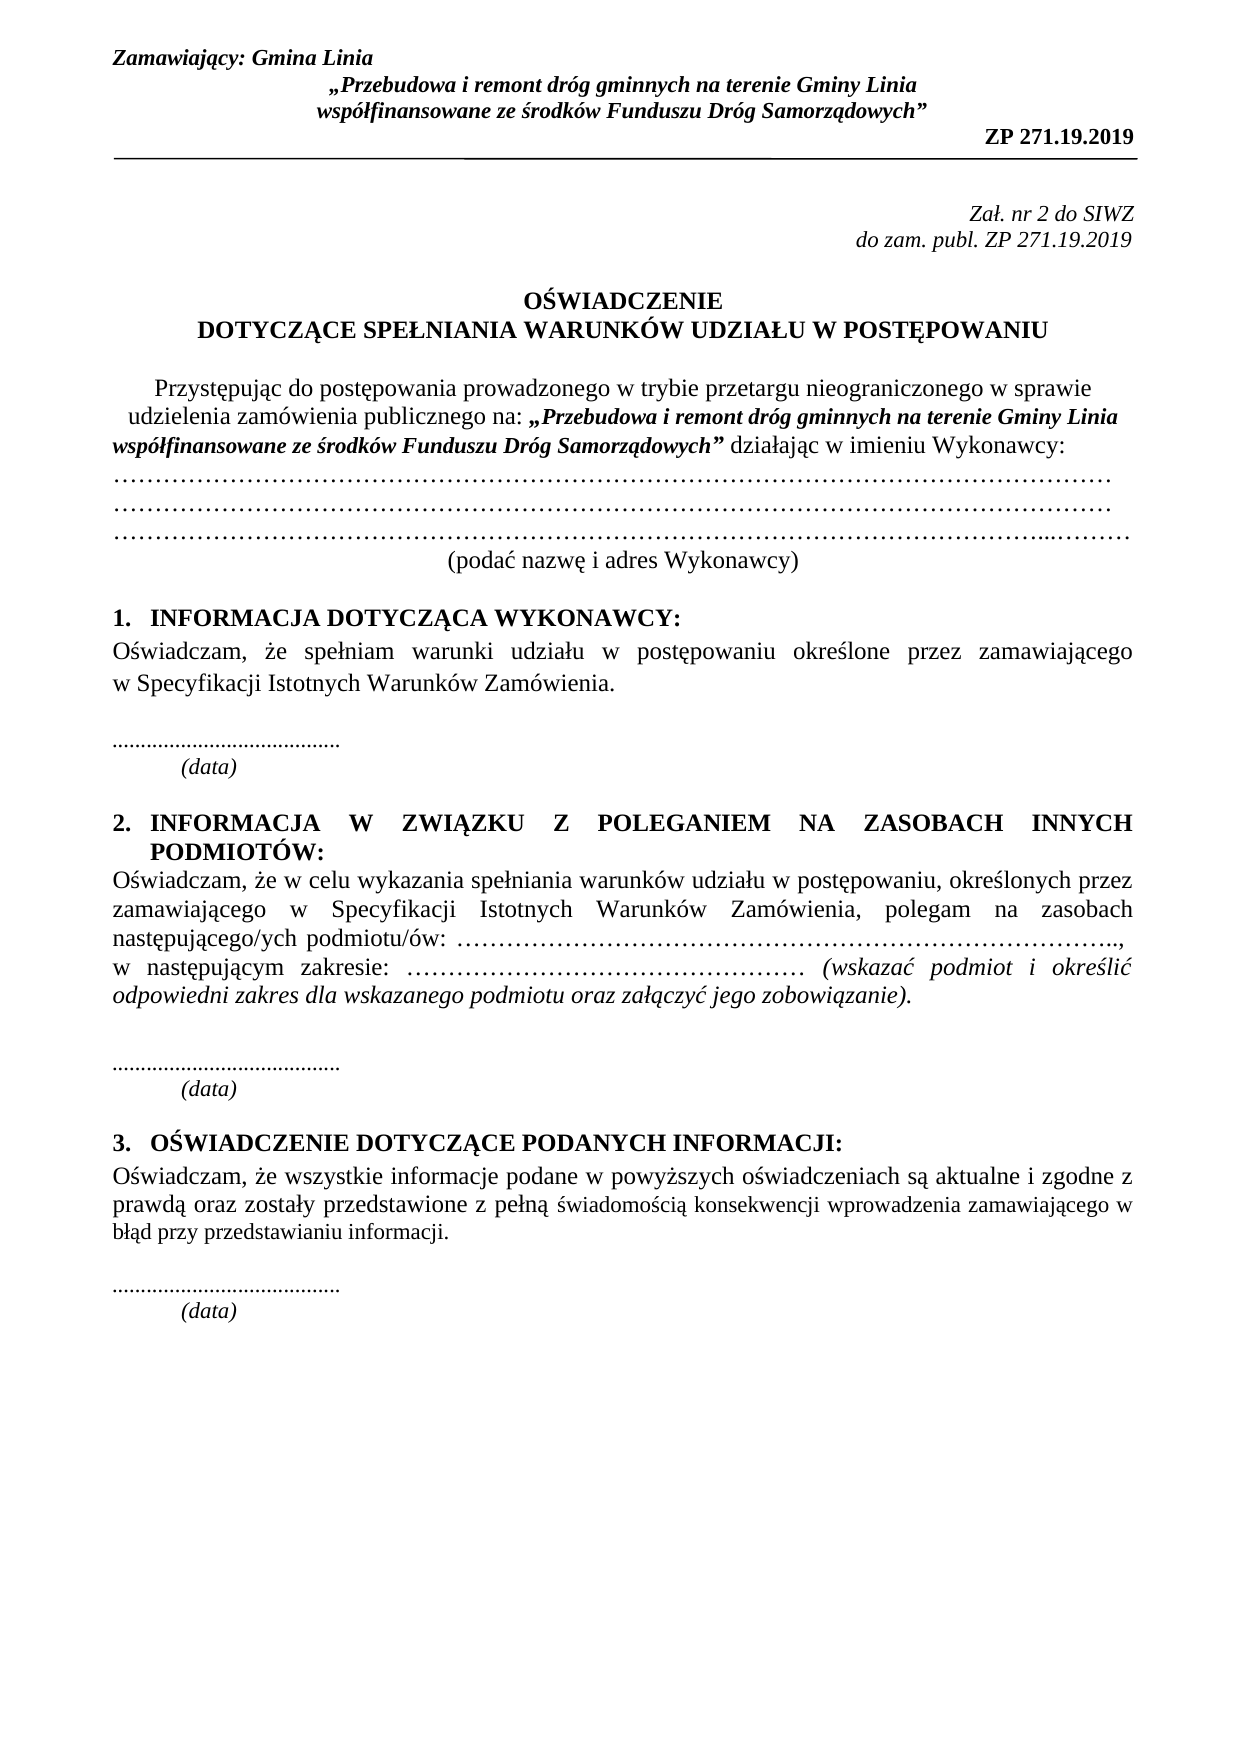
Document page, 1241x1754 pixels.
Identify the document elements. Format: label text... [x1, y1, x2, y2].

list INFORMACJA DOTYCZĄCA WYKONAWCY: [112, 603, 1134, 631]
text Zał. nr 2 do SIWZ [112, 200, 1134, 227]
list OŚWIADCZENIE DOTYCZĄCE PODANYCH INFORMACJI: [112, 1128, 1134, 1156]
text DOTYCZĄCE SPEŁNIANIA WARUNKÓW UDZIAŁU W POSTĘPOWANIU [112, 315, 1134, 344]
text Oświadczam, że wszystkie informacje podane w powyższych oświadczeniach są aktualne i zgodne z prawdą oraz zostały przedstawione z pełną świadomością konsekwencji wprowadzenia zamawiającego w błąd przy przedstawianiu informacji. [112, 1161, 1134, 1244]
text współfinansowane ze środków Funduszu Dróg Samorządowych” działając w imieniu Wykonawcy: [112, 430, 1134, 459]
list INFORMACJA W ZWIĄZKU Z POLEGANIEM NA ZASOBACH INNYCH PODMIOTÓW: [112, 808, 1134, 865]
text (data) [112, 1297, 1134, 1324]
text (data) [112, 1075, 1134, 1101]
text (podać nazwę i adres Wykonawcy) [112, 545, 1134, 574]
text ........................................ [112, 726, 1134, 753]
text ………………………………………………………………………………………………………………………………………………………………………………………………………………………………………………………………………………………………………………………...……… [112, 459, 1134, 545]
text ........................................ [112, 1049, 1134, 1075]
text do zam. publ. ZP 271.19.2019 [112, 227, 1134, 253]
text (data) [112, 753, 1134, 779]
text Oświadczam, że w celu wykazania spełniania warunków udziału w postępowaniu, określonych przez zamawiającego w Specyfikacji Istotnych Warunków Zamówienia, polegam na zasobach następującego/ych podmiotu/ów: …………………………………………………………………….., w następującym zakresie: ………………………………………… (wskazać podmiot i określić odpowiedni zakres dla wskazanego podmiotu oraz załączyć jego zobowiązanie). [112, 865, 1134, 1009]
text ........................................ [112, 1271, 1134, 1297]
text Przystępując do postępowania prowadzonego w trybie przetargu nieograniczonego w sprawie udzielenia zamówienia publicznego na: „Przebudowa i remont dróg gminnych na terenie Gminy Linia [112, 373, 1134, 430]
text Oświadczam, że spełniam warunki udziału w postępowaniu określone przez zamawiającego w Specyfikacji Istotnych Warunków Zamówienia. [112, 636, 1134, 697]
text OŚWIADCZENIE [112, 286, 1134, 315]
